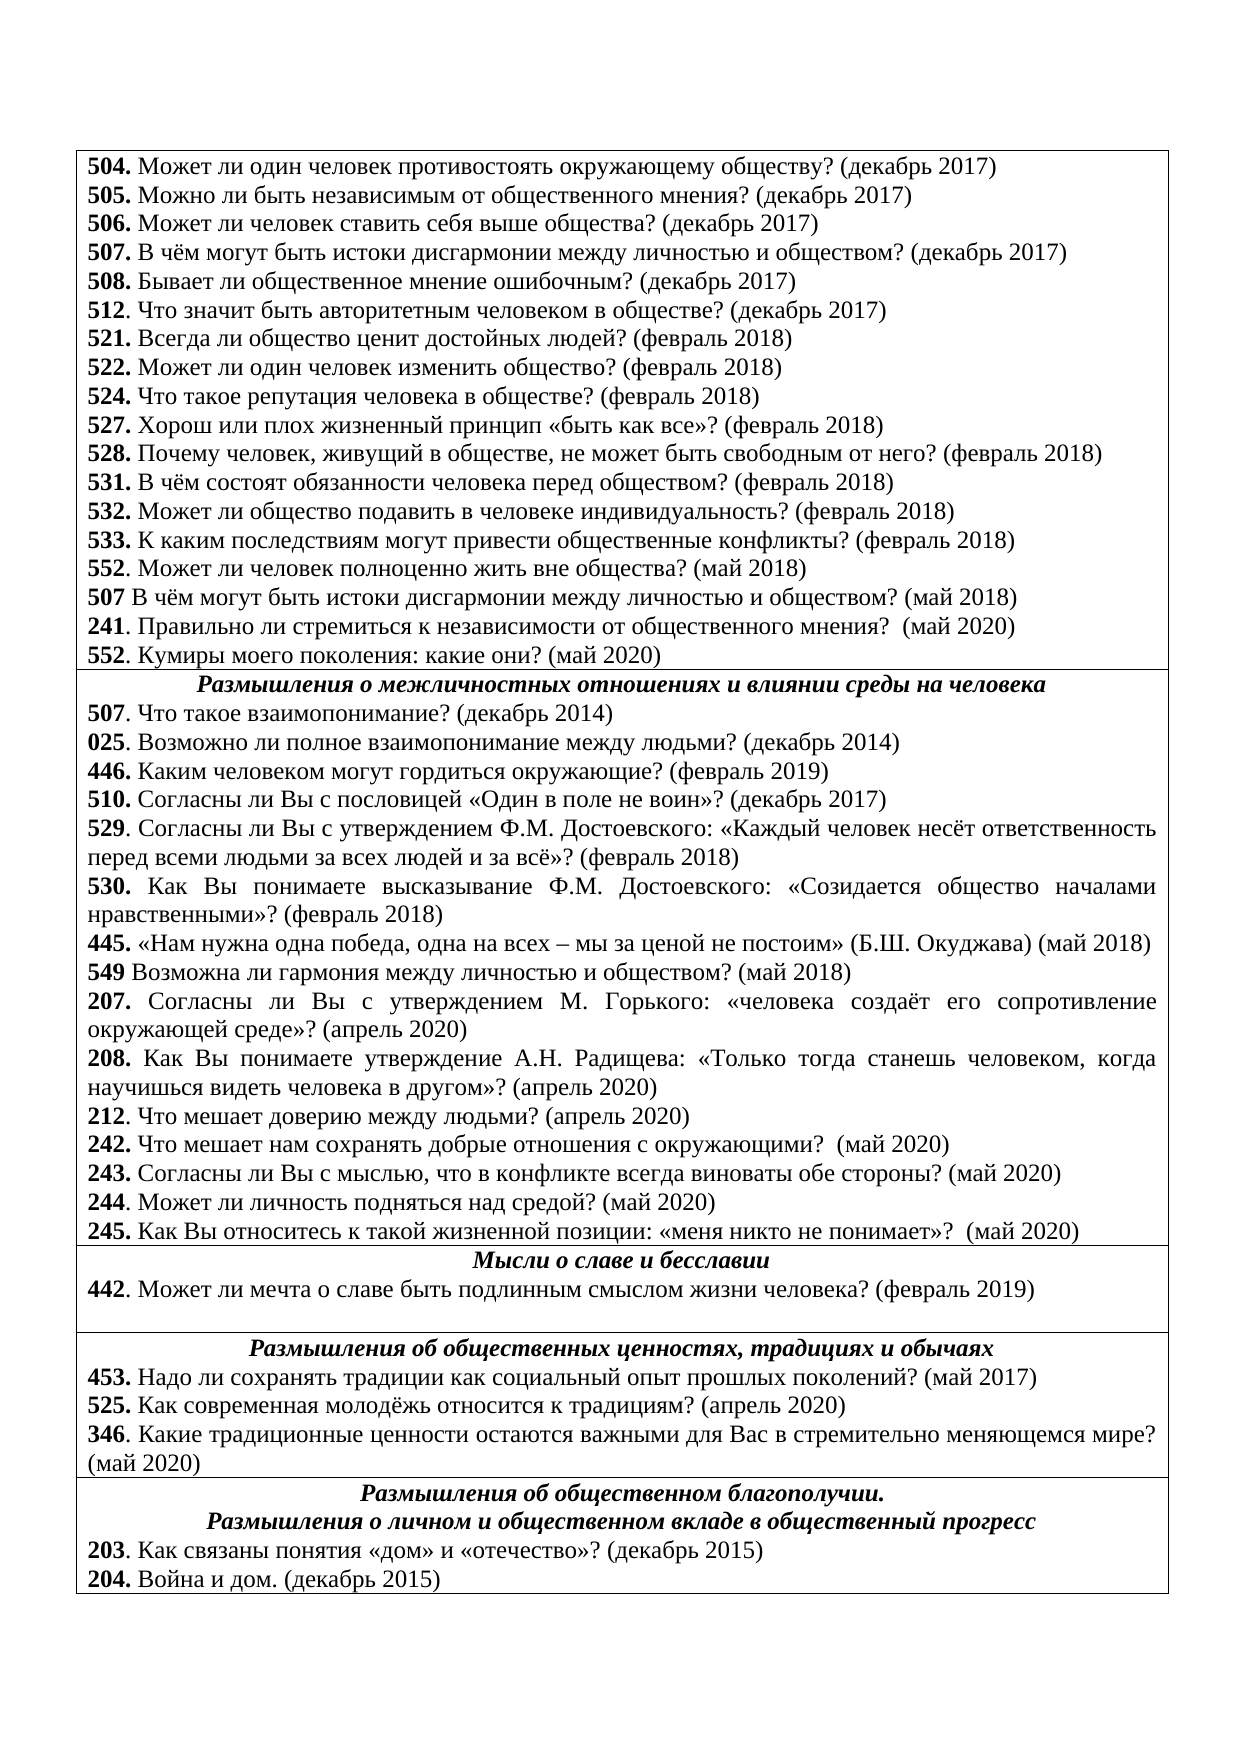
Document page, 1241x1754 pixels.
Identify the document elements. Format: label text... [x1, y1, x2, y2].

table_cell Мысли о славе и бесславии 442. Может ли мечта о славе быть подлинным смыслом жизни человека? (февраль 2019) [77, 1246, 1168, 1332]
table_cell Размышления о межличностных отношениях и влиянии среды на человека 507. Что такое взаимопонимание? (декабрь 2014) 025. Возможно ли полное взаимопонимание между людьми? (декабрь 2014) 446. Каким человеком могут гордиться окружающие? (февраль 2019) 510. Согласны ли Вы с пословицей «Один в поле не воин»? (декабрь 2017) 529. Согласны ли Вы с утверждением Ф.М. Достоевского: «Каждый человек несёт ответственность перед всеми людьми за всех людей и за всё»? (февраль 2018) 530. Как Вы понимаете высказывание Ф.М. Достоевского: «Созидается общество началами нравственными»? (февраль 2018) 445. «Нам нужна одна победа, одна на всех – мы за ценой не постоим» (Б.Ш. Окуджава) (май 2018) 549 Возможна ли гармония между личностью и обществом? (май 2018) 207. Согласны ли Вы с утверждением М. Горького: «человека создаёт его сопротивление окружающей среде»? (апрель 2020) 208. Как Вы понимаете утверждение А.Н. Радищева: «Только тогда станешь человеком, когда научишься видеть человека в другом»? (апрель 2020) 212. Что мешает доверию между людьми? (апрель 2020) 242. Что мешает нам сохранять добрые отношения с окружающими? (май 2020) 243. Согласны ли Вы с мыслью, что в конфликте всегда виноваты обе стороны? (май 2020) 244. Может ли личность подняться над средой? (май 2020) 245. Как Вы относитесь к такой жизненной позиции: «меня никто не понимает»? (май 2020) [77, 670, 1168, 1244]
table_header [77, 151, 1168, 668]
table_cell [77, 1478, 1168, 1593]
table_cell Размышления об общественных ценностях, традициях и обычаях 453. Надо ли сохранять традиции как социальный опыт прошлых поколений? (май 2017) 525. Как современная молодёжь относится к традициям? (апрель 2020) 346. Какие традиционные ценности остаются важными для Вас в стремительно меняющемся мире? (май 2020) [77, 1333, 1168, 1477]
